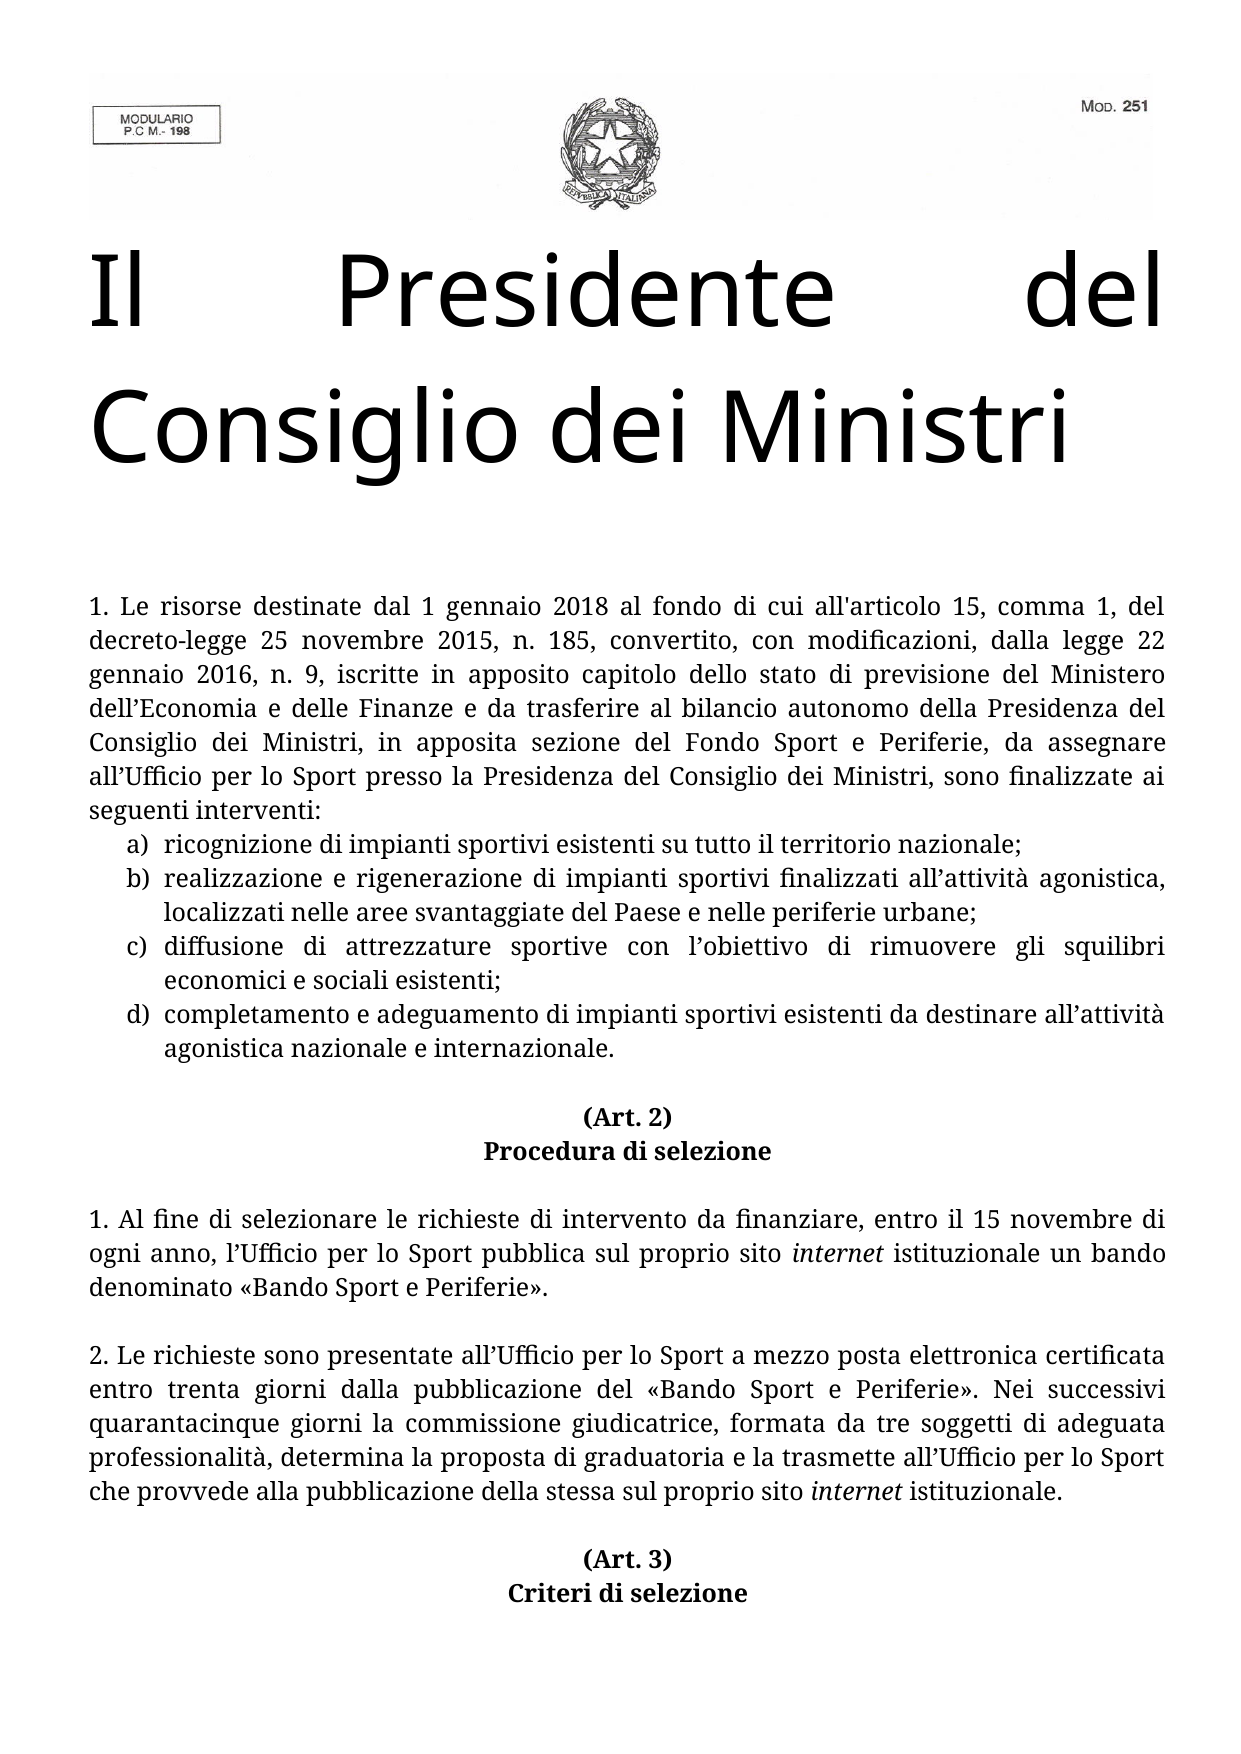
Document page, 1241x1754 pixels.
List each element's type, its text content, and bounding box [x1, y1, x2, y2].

text Criteri di selezione [89, 1576, 1166, 1610]
picture [88, 73, 1154, 220]
text (Art. 3) [89, 1542, 1166, 1576]
text Procedura di selezione [89, 1133, 1166, 1167]
list ricognizione di impianti sportivi esistenti su tutto il territorio nazionale; [126, 827, 1166, 861]
text 1. Le risorse destinate dal 1 gennaio 2018 al fondo di cui all'articolo 15, comma 1, del decreto-legge 25 novembre 2015, n. 185, convertito, con modificazioni, dalla legge 22 gennaio 2016, n. 9, iscritte in apposito capitolo dello stato di previsione del Ministero dell’Economia e delle Finanze e da trasferire al bilancio autonomo della Presidenza del Consiglio dei Ministri, in apposita sezione del Fondo Sport e Periferie, da assegnare all’Ufficio per lo Sport presso la Presidenza del Consiglio dei Ministri, sono finalizzate ai seguenti interventi: [89, 588, 1166, 827]
list diffusione di attrezzature sportive con l’obiettivo di rimuovere gli squilibri economici e sociali esistenti; [126, 929, 1166, 997]
text 1. Al fine di selezionare le richieste di intervento da finanziare, entro il 15 novembre di ogni anno, l’Ufficio per lo Sport pubblica sul proprio sito internet istituzionale un bando denominato «Bando Sport e Periferie». [89, 1201, 1166, 1304]
text (Art. 2) [89, 1099, 1166, 1133]
text 2. Le richieste sono presentate all’Ufficio per lo Sport a mezzo posta elettronica certificata entro trenta giorni dalla pubblicazione del «Bando Sport e Periferie». Nei successivi quarantacinque giorni la commissione giudicatrice, formata da tre soggetti di adeguata professionalità, determina la proposta di graduatoria e la trasmette all’Ufficio per lo Sport che provvede alla pubblicazione della stessa sul proprio sito internet istituzionale. [89, 1338, 1166, 1508]
list completamento e adeguamento di impianti sportivi esistenti da destinare all’attività agonistica nazionale e internazionale. [126, 997, 1166, 1065]
list realizzazione e rigenerazione di impianti sportivi finalizzati all’attività agonistica, localizzati nelle aree svantaggiate del Paese e nelle periferie urbane; [126, 861, 1166, 929]
